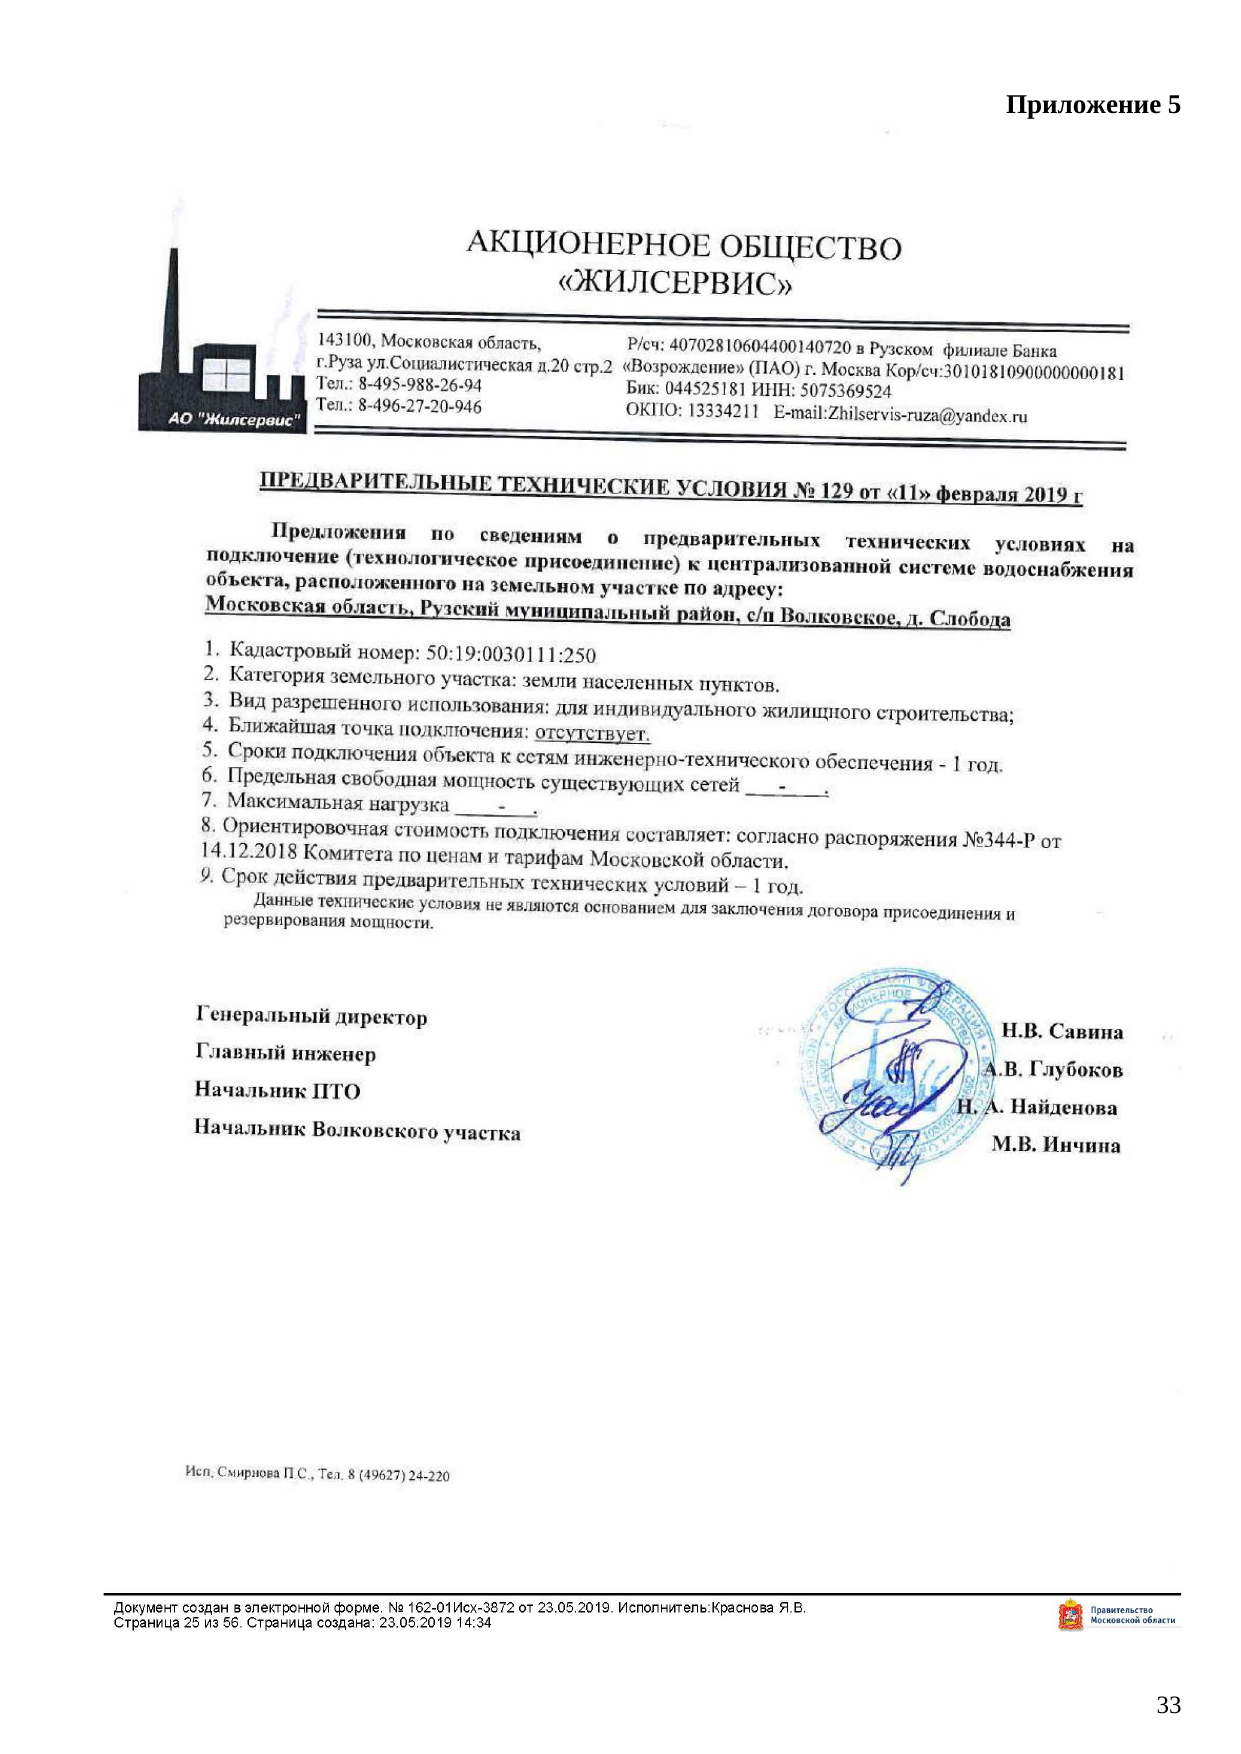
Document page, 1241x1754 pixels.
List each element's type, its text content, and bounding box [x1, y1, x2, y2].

picture [103, 119, 1182, 1645]
subtitle Приложение 5 [43, 89, 1181, 120]
